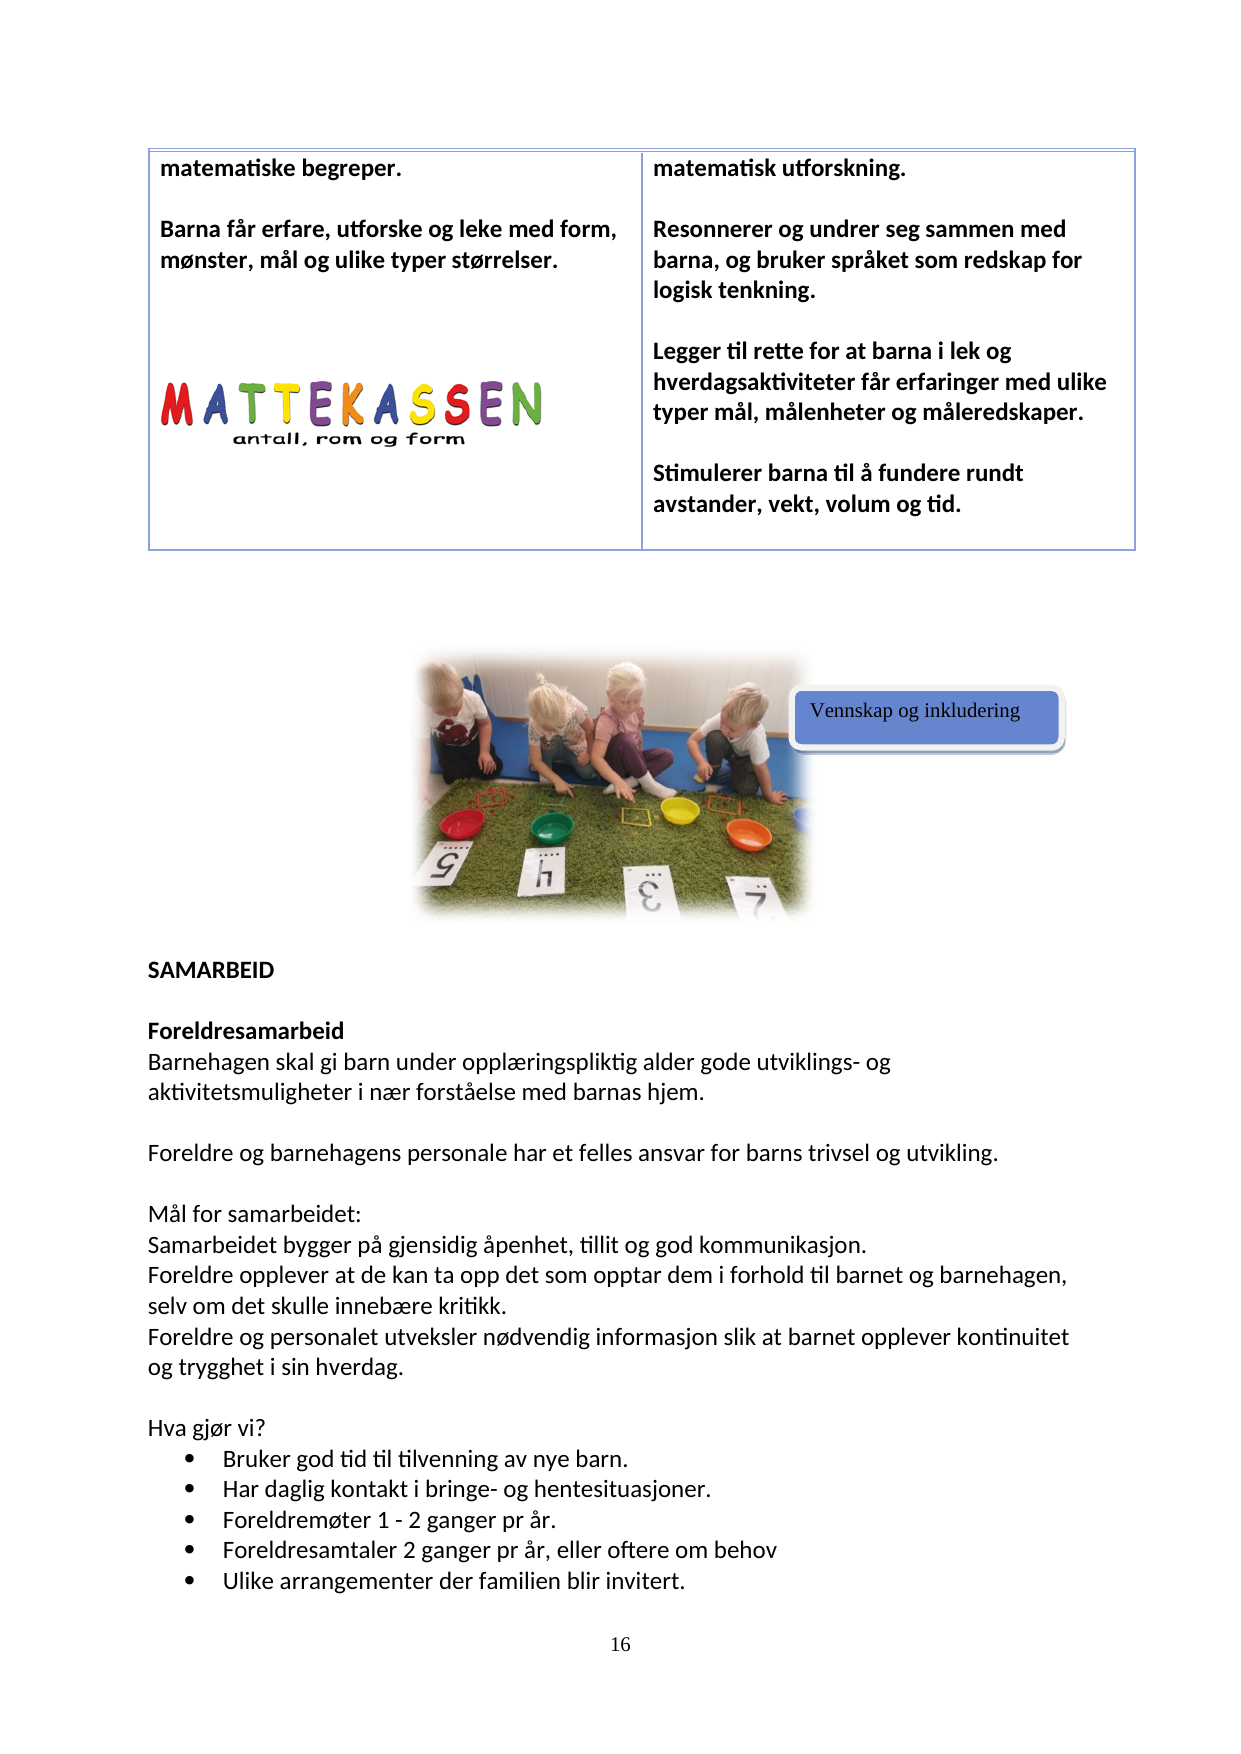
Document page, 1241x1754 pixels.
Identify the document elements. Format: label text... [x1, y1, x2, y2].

text Foreldre og personalet utveksler nødvendig informasjon slik at barnet opplever kontinuitet og trygghet i sin hverdag. [148, 1321, 1092, 1382]
text Samarbeidet bygger på gjensidig åpenhet, tillit og god kommunikasjon. [148, 1229, 1092, 1259]
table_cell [643, 152, 1134, 549]
picture [160, 366, 543, 455]
list Har daglig kontakt i bringe- og hentesituasjoner. [185, 1473, 1092, 1504]
list Ulike arrangementer der familien blir invitert. [185, 1565, 1092, 1595]
text Foreldre opplever at de kan ta opp det som opptar dem i forhold til barnet og barnehagen, selv om det skulle innebære kritikk. [148, 1259, 1092, 1321]
list Foreldresamtaler 2 ganger pr år, eller oftere om behov [185, 1534, 1092, 1565]
text Barnehagen skal gi barn under opplæringspliktig alder gode utviklings- og aktivitetsmuligheter i nær forståelse med barnas hjem. [148, 1046, 1092, 1107]
list Bruker god tid til tilvenning av nye barn. [185, 1443, 1092, 1473]
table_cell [150, 152, 642, 549]
text Hva gjør vi? [148, 1412, 1092, 1443]
picture [438, 672, 788, 895]
text Mål for samarbeidet: [148, 1198, 1092, 1229]
text Foreldre og barnehagens personale har et felles ansvar for barns trivsel og utvikling. [148, 1137, 1092, 1168]
text Foreldresamarbeid [148, 1015, 1092, 1046]
list Foreldremøter 1 - 2 ganger pr år. [185, 1504, 1092, 1534]
text SAMARBEID [148, 954, 1092, 985]
